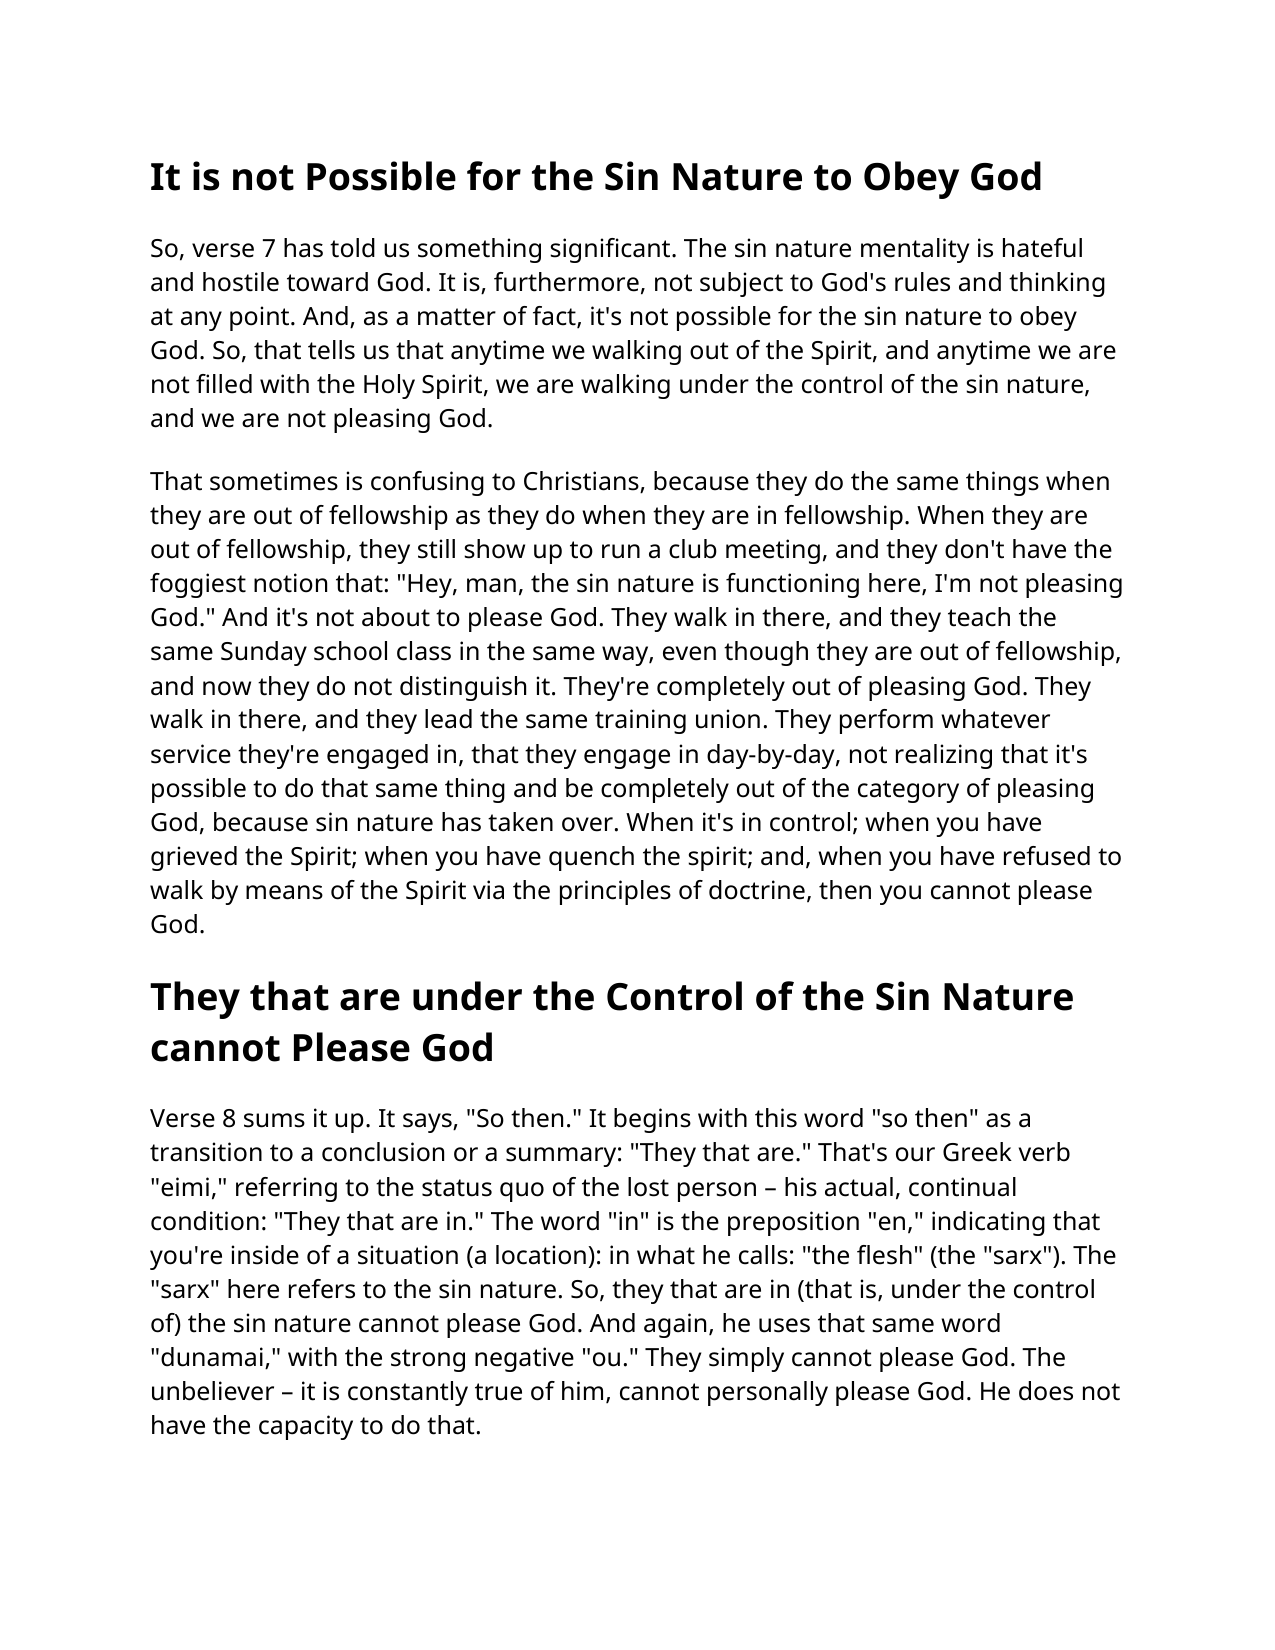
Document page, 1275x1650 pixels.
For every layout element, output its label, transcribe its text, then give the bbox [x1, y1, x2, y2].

text Verse 8 sums it up. It says, "So then." It begins with this word "so then" as a transition to a conclusion or a summary: "They that are." That's our Greek verb "eimi," referring to the status quo of the lost person – his actual, continual condition: "They that are in." The word "in" is the preposition "en," indicating that you're inside of a situation (a location): in what he calls: "the flesh" (the "sarx"). The "sarx" here refers to the sin nature. So, they that are in (that is, under the control of) the sin nature cannot please God. And again, he uses that same word "dunamai," with the strong negative "ou." They simply cannot please God. The unbeliever – it is constantly true of him, cannot personally please God. He does not have the capacity to do that. [150, 1101, 1125, 1442]
text So, verse 7 has told us something significant. The sin nature mentality is hateful and hostile toward God. It is, furthermore, not subject to God's rules and thinking at any point. And, as a matter of fact, it's not possible for the sin nature to obey God. So, that tells us that anytime we walking out of the Spirit, and anytime we are not filled with the Holy Spirit, we are walking under the control of the sin nature, and we are not pleasing God. [150, 230, 1125, 434]
text It is not Possible for the Sin Nature to Obey God [150, 150, 1125, 201]
text That sometimes is confusing to Christians, because they do the same things when they are out of fellowship as they do when they are in fellowship. When they are out of fellowship, they still show up to run a club meeting, and they don't have the foggiest notion that: "Hey, man, the sin nature is functioning here, I'm not pleasing God." And it's not about to please God. They walk in there, and they teach the same Sunday school class in the same way, even though they are out of fellowship, and now they do not distinguish it. They're completely out of pleasing God. They walk in there, and they lead the same training union. They perform whatever service they're engaged in, that they engage in day-by-day, not realizing that it's possible to do that same thing and be completely out of the category of pleasing God, because sin nature has taken over. When it's in control; when you have grieved the Spirit; when you have quench the spirit; and, when you have refused to walk by means of the Spirit via the principles of doctrine, then you cannot please God. [150, 464, 1125, 941]
text They that are under the Control of the Sin Nature cannot Please God [150, 970, 1125, 1072]
